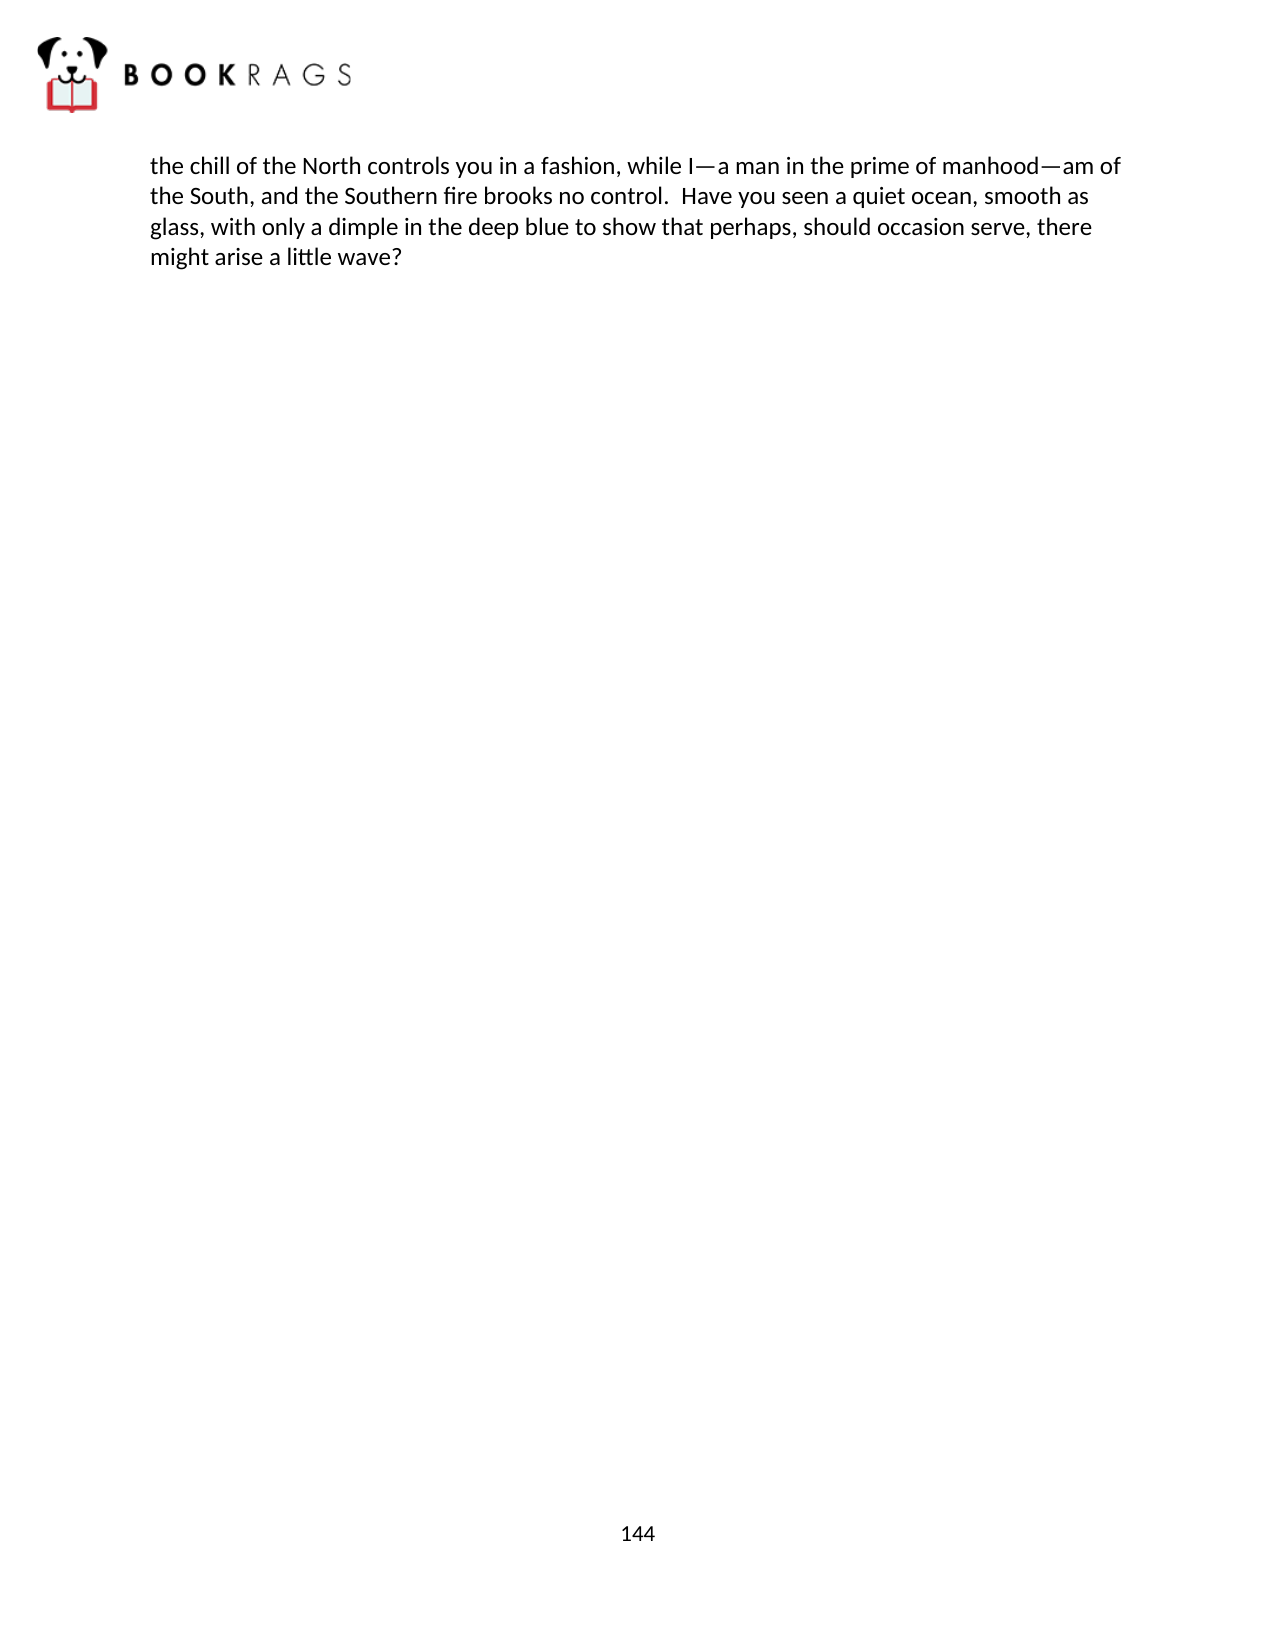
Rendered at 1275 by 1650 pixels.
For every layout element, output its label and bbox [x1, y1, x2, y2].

picture [37, 37, 351, 113]
text [150, 150, 1125, 272]
